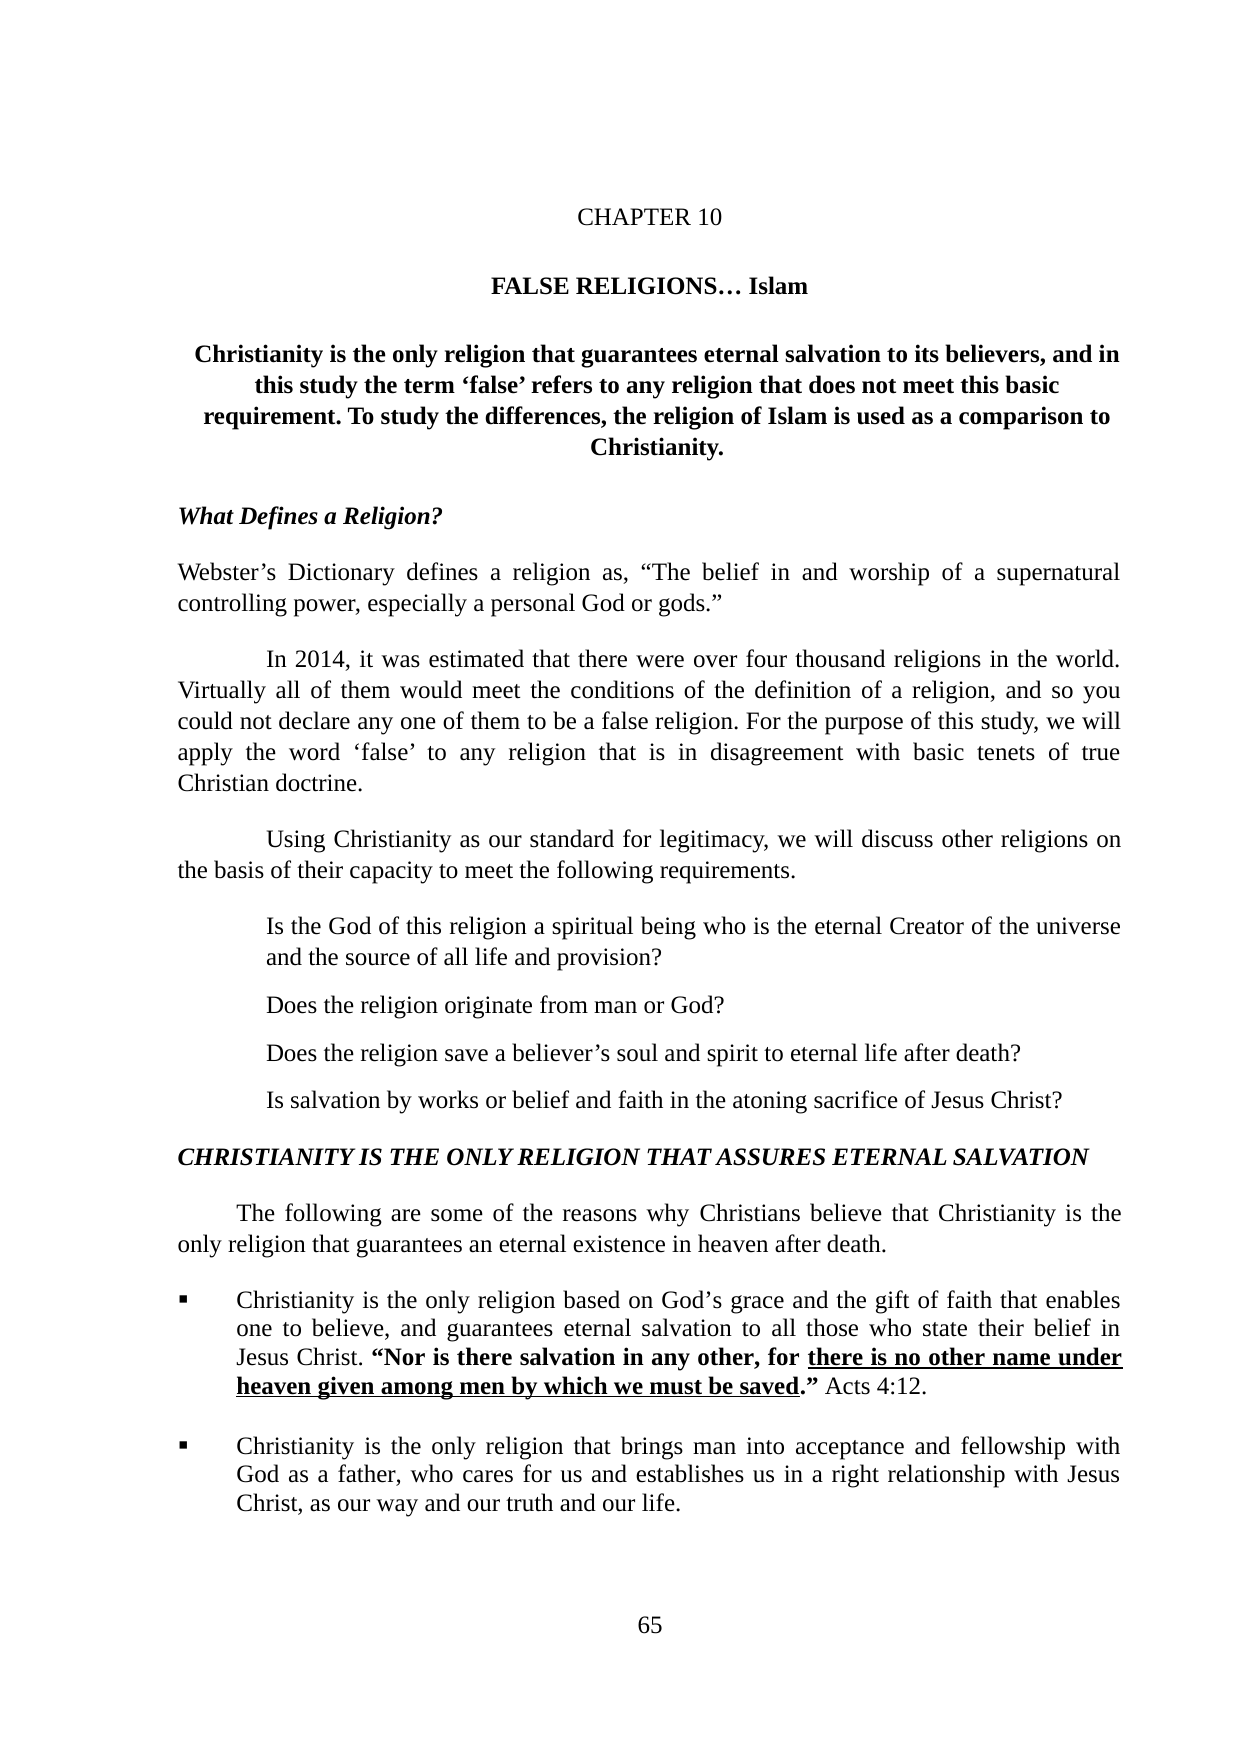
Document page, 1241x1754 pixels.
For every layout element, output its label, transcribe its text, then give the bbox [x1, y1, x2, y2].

text Is the God of this religion a spiritual being who is the eternal Creator of the universe and the source of all life and provision? [266, 911, 1122, 971]
text Webster’s Dictionary defines a religion as, “The belief in and worship of a supernatural controlling power, especially a personal God or gods.” [177, 557, 1122, 617]
text Using Christianity as our standard for legitimacy, we will discuss other religions on the basis of their capacity to meet the following requirements. [177, 824, 1122, 884]
text CHRISTIANITY IS THE ONLY RELIGION THAT ASSURES ETERNAL SALVATION [177, 1142, 1122, 1170]
list Christianity is the only religion based on God’s grace and the gift of faith that enables one to believe, and guarantees eternal salvation to all those who state their belief in Jesus Christ. “Nor is there salvation in any other, for there is no other name under heaven given among men by which we must be saved.” Acts 4:12. [177, 1285, 1122, 1400]
text The following are some of the reasons why Christians believe that Christianity is the only religion that guarantees an eternal existence in heaven after death. [177, 1198, 1122, 1257]
text Christianity is the only religion that guarantees eternal salvation to its believers, and in this study the term ‘false’ refers to any religion that does not meet this basic requirement. To study the differences, the religion of Islam is used as a comparison to Christianity. [192, 339, 1122, 461]
text What Defines a Religion? [177, 501, 1122, 530]
text In 2014, it was estimated that there were over four thousand religions in the world. Virtually all of them would meet the conditions of the definition of a religion, and so you could not declare any one of them to be a false religion. For the purpose of this study, we will apply the word ‘false’ to any religion that is in disagreement with basic tenets of true Christian doctrine. [177, 644, 1122, 797]
text CHAPTER 10 [177, 202, 1122, 231]
list Christianity is the only religion that brings man into acceptance and fellowship with God as a father, who cares for us and establishes us in a right relationship with Jesus Christ, as our way and our truth and our life. [177, 1431, 1122, 1517]
text Does the religion originate from man or God? [266, 990, 1122, 1019]
text Does the religion save a believer’s soul and spirit to eternal life after death? [266, 1038, 1122, 1067]
text Is salvation by works or belief and faith in the atoning sacrifice of Jesus Christ? [266, 1086, 1122, 1114]
text FALSE RELIGIONS… Islam [177, 271, 1122, 299]
